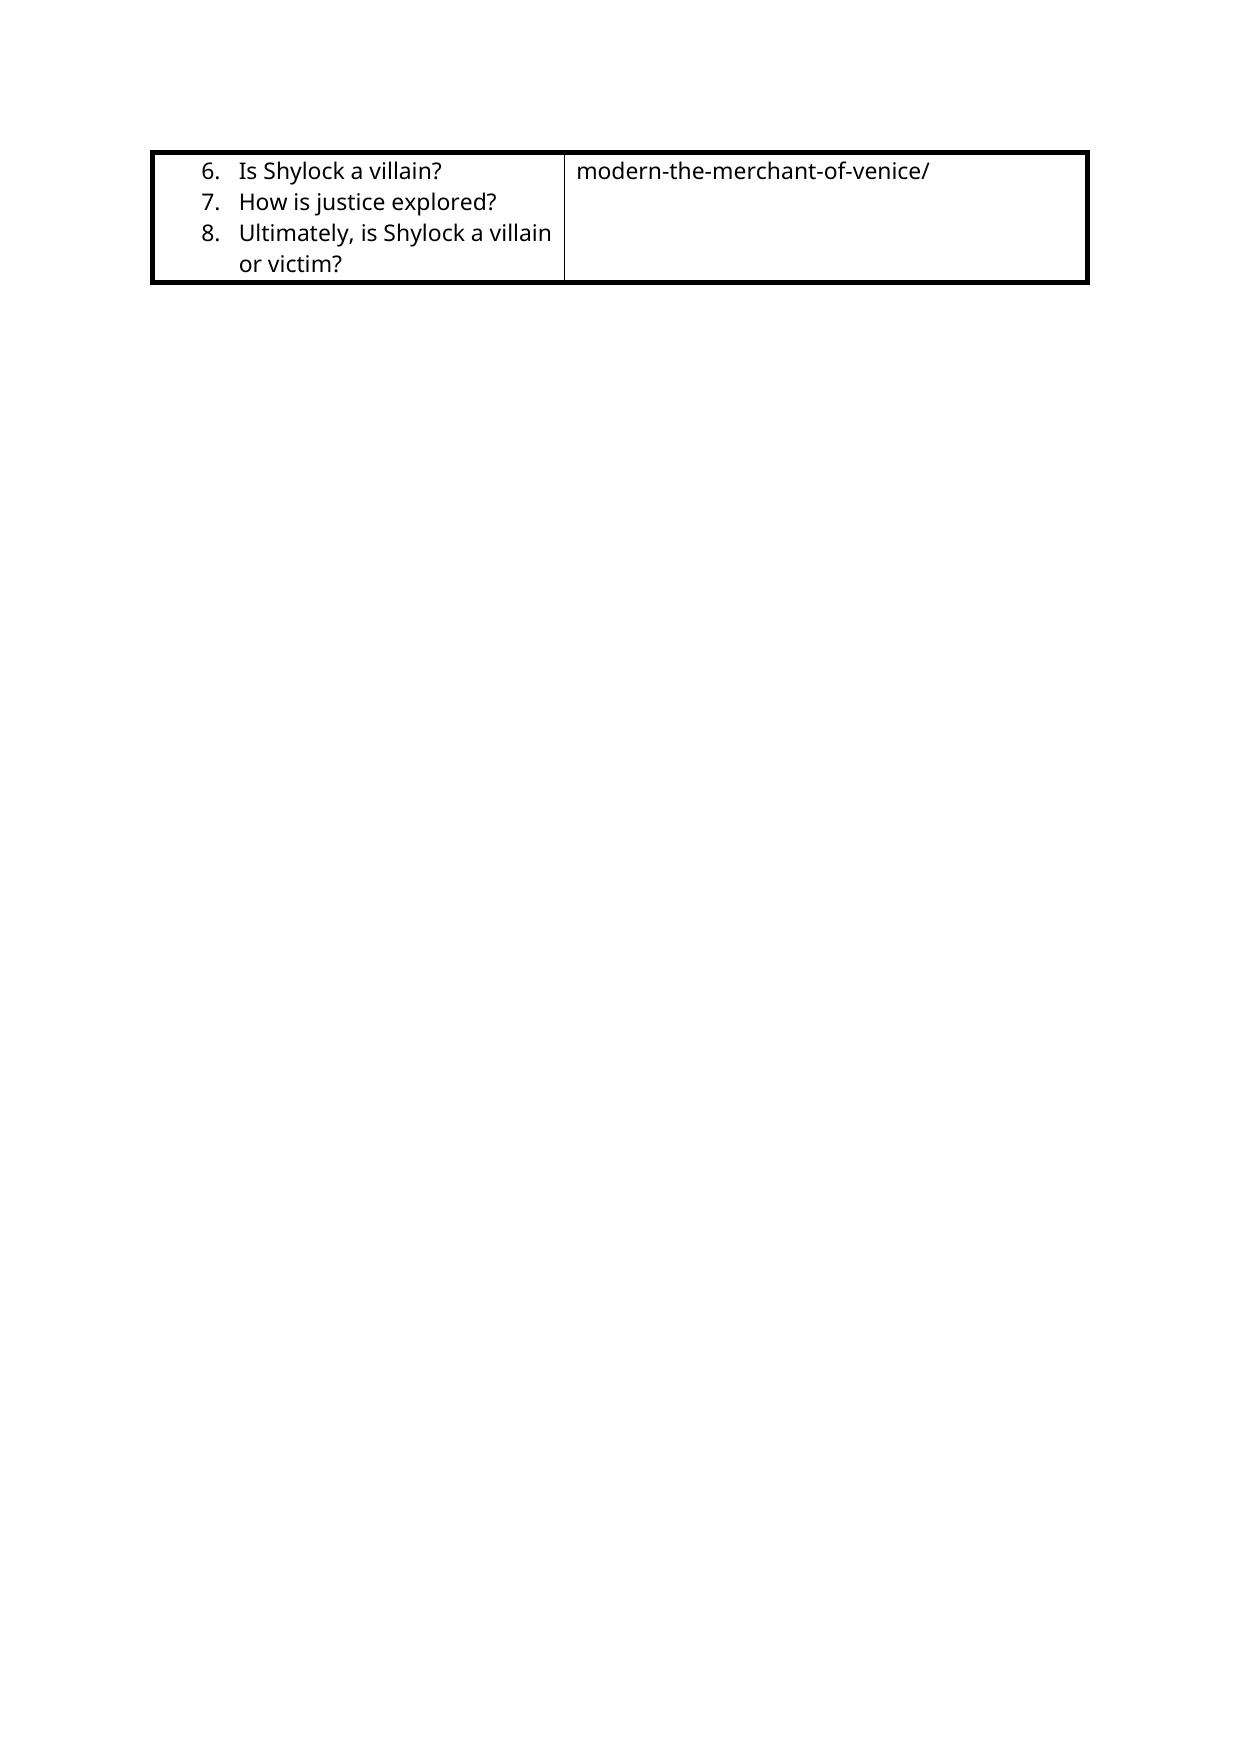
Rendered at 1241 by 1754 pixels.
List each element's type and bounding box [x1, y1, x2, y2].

table_cell [155, 155, 564, 280]
table_cell [565, 155, 1085, 280]
